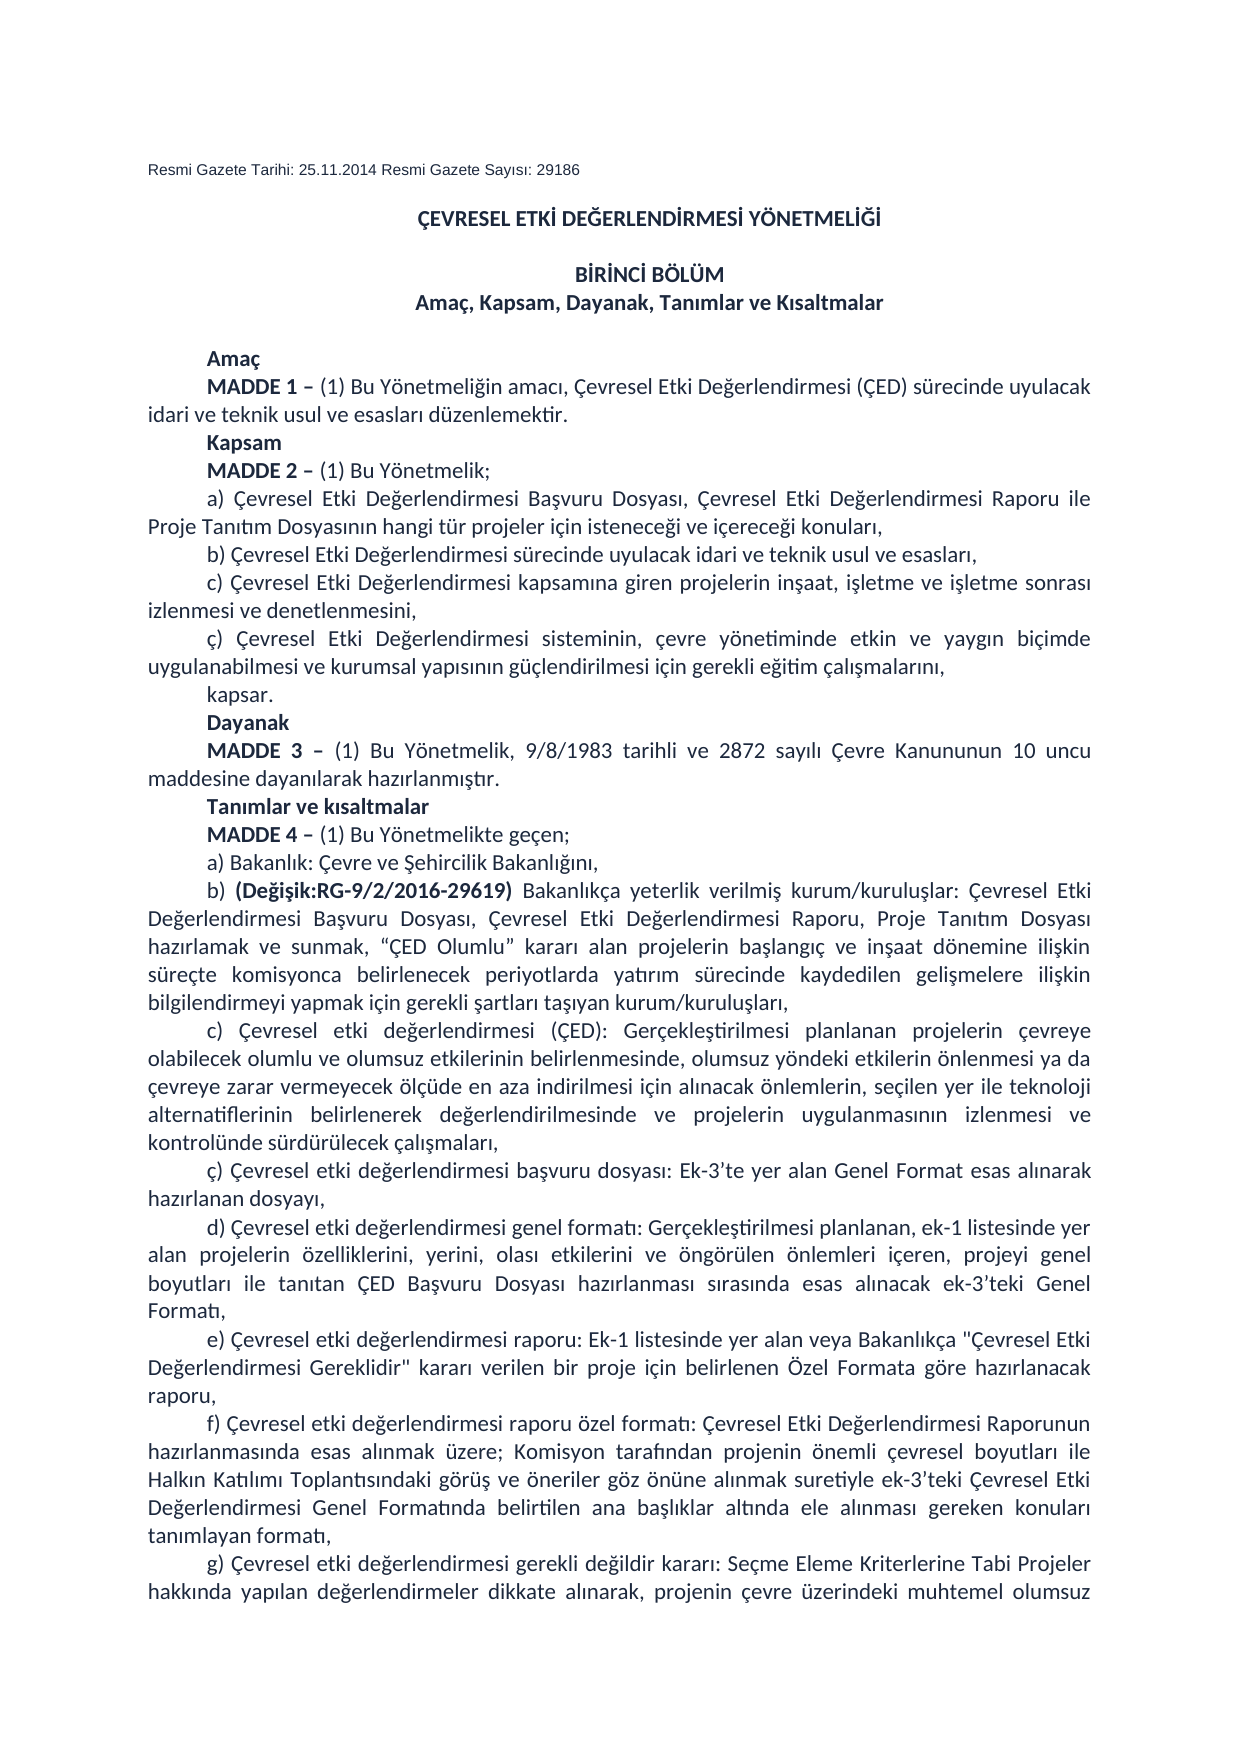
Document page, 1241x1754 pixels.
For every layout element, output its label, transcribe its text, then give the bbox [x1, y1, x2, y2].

text Dayanak [148, 708, 1093, 736]
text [148, 1549, 1093, 1605]
text b) Çevresel Etki Değerlendirmesi sürecinde uyulacak idari ve teknik usul ve esasları, [148, 540, 1093, 568]
text MADDE 4 – (1) Bu Yönetmelikte geçen; [148, 820, 1093, 848]
text MADDE 3 – (1) Bu Yönetmelik, 9/8/1983 tarihli ve 2872 sayılı Çevre Kanununun 10 uncu maddesine dayanılarak hazırlanmıştır. [148, 736, 1093, 792]
text Kapsam [148, 428, 1093, 456]
text Tanımlar ve kısaltmalar [148, 792, 1093, 820]
text MADDE 2 – (1) Bu Yönetmelik; [148, 456, 1093, 484]
text a) Çevresel Etki Değerlendirmesi Başvuru Dosyası, Çevresel Etki Değerlendirmesi Raporu ile Proje Tanıtım Dosyasının hangi tür projeler için isteneceği ve içereceği konuları, [148, 484, 1093, 540]
text a) Bakanlık: Çevre ve Şehircilik Bakanlığını, [148, 848, 1093, 876]
text c) Çevresel etki değerlendirmesi (ÇED): Gerçekleştirilmesi planlanan projelerin çevreye olabilecek olumlu ve olumsuz etkilerinin belirlenmesinde, olumsuz yöndeki etkilerin önlenmesi ya da çevreye zarar vermeyecek ölçüde en aza indirilmesi için alınacak önlemlerin, seçilen yer ile teknoloji alternatiflerinin belirlenerek değerlendirilmesinde ve projelerin uygulanmasının izlenmesi ve kontrolünde sürdürülecek çalışmaları, [148, 1016, 1093, 1157]
text ç) Çevresel Etki Değerlendirmesi sisteminin, çevre yönetiminde etkin ve yaygın biçimde uygulanabilmesi ve kurumsal yapısının güçlendirilmesi için gerekli eğitim çalışmalarını, [148, 624, 1093, 680]
text Amaç, Kapsam, Dayanak, Tanımlar ve Kısaltmalar [148, 288, 1093, 316]
text d) Çevresel etki değerlendirmesi genel formatı: Gerçekleştirilmesi planlanan, ek-1 listesinde yer alan projelerin özelliklerini, yerini, olası etkilerini ve öngörülen önlemleri içeren, projeyi genel boyutları ile tanıtan ÇED Başvuru Dosyası hazırlanması sırasında esas alınacak ek-3’teki Genel Formatı, [148, 1213, 1093, 1325]
text c) Çevresel Etki Değerlendirmesi kapsamına giren projelerin inşaat, işletme ve işletme sonrası izlenmesi ve denetlenmesini, [148, 568, 1093, 624]
text f) Çevresel etki değerlendirmesi raporu özel formatı: Çevresel Etki Değerlendirmesi Raporunun hazırlanmasında esas alınmak üzere; Komisyon tarafından projenin önemli çevresel boyutları ile Halkın Katılımı Toplantısındaki görüş ve öneriler göz önüne alınmak suretiyle ek-3’teki Çevresel Etki Değerlendirmesi Genel Formatında belirtilen ana başlıklar altında ele alınması gereken konuları tanımlayan formatı, [148, 1409, 1093, 1549]
text b) (Değişik:RG-9/2/2016-29619) Bakanlıkça yeterlik verilmiş kurum/kuruluşlar: Çevresel Etki Değerlendirmesi Başvuru Dosyası, Çevresel Etki Değerlendirmesi Raporu, Proje Tanıtım Dosyası hazırlamak ve sunmak, “ÇED Olumlu” kararı alan projelerin başlangıç ve inşaat dönemine ilişkin süreçte komisyonca belirlenecek periyotlarda yatırım sürecinde kaydedilen gelişmelere ilişkin bilgilendirmeyi yapmak için gerekli şartları taşıyan kurum/kuruluşları, [148, 876, 1093, 1016]
text kapsar. [148, 680, 1093, 708]
text Resmi Gazete Tarihi: 25.11.2014 Resmi Gazete Sayısı: 29186 [148, 148, 1093, 179]
text Amaç [148, 344, 1093, 372]
text ÇEVRESEL ETKİ DEĞERLENDİRMESİ YÖNETMELİĞİ [148, 204, 1093, 232]
text BİRİNCİ BÖLÜM [148, 260, 1093, 288]
text ç) Çevresel etki değerlendirmesi başvuru dosyası: Ek-3’te yer alan Genel Format esas alınarak hazırlanan dosyayı, [148, 1157, 1093, 1213]
text MADDE 1 – (1) Bu Yönetmeliğin amacı, Çevresel Etki Değerlendirmesi (ÇED) sürecinde uyulacak idari ve teknik usul ve esasları düzenlemektir. [148, 372, 1093, 428]
text e) Çevresel etki değerlendirmesi raporu: Ek-1 listesinde yer alan veya Bakanlıkça "Çevresel Etki Değerlendirmesi Gereklidir" kararı verilen bir proje için belirlenen Özel Formata göre hazırlanacak raporu, [148, 1325, 1093, 1409]
